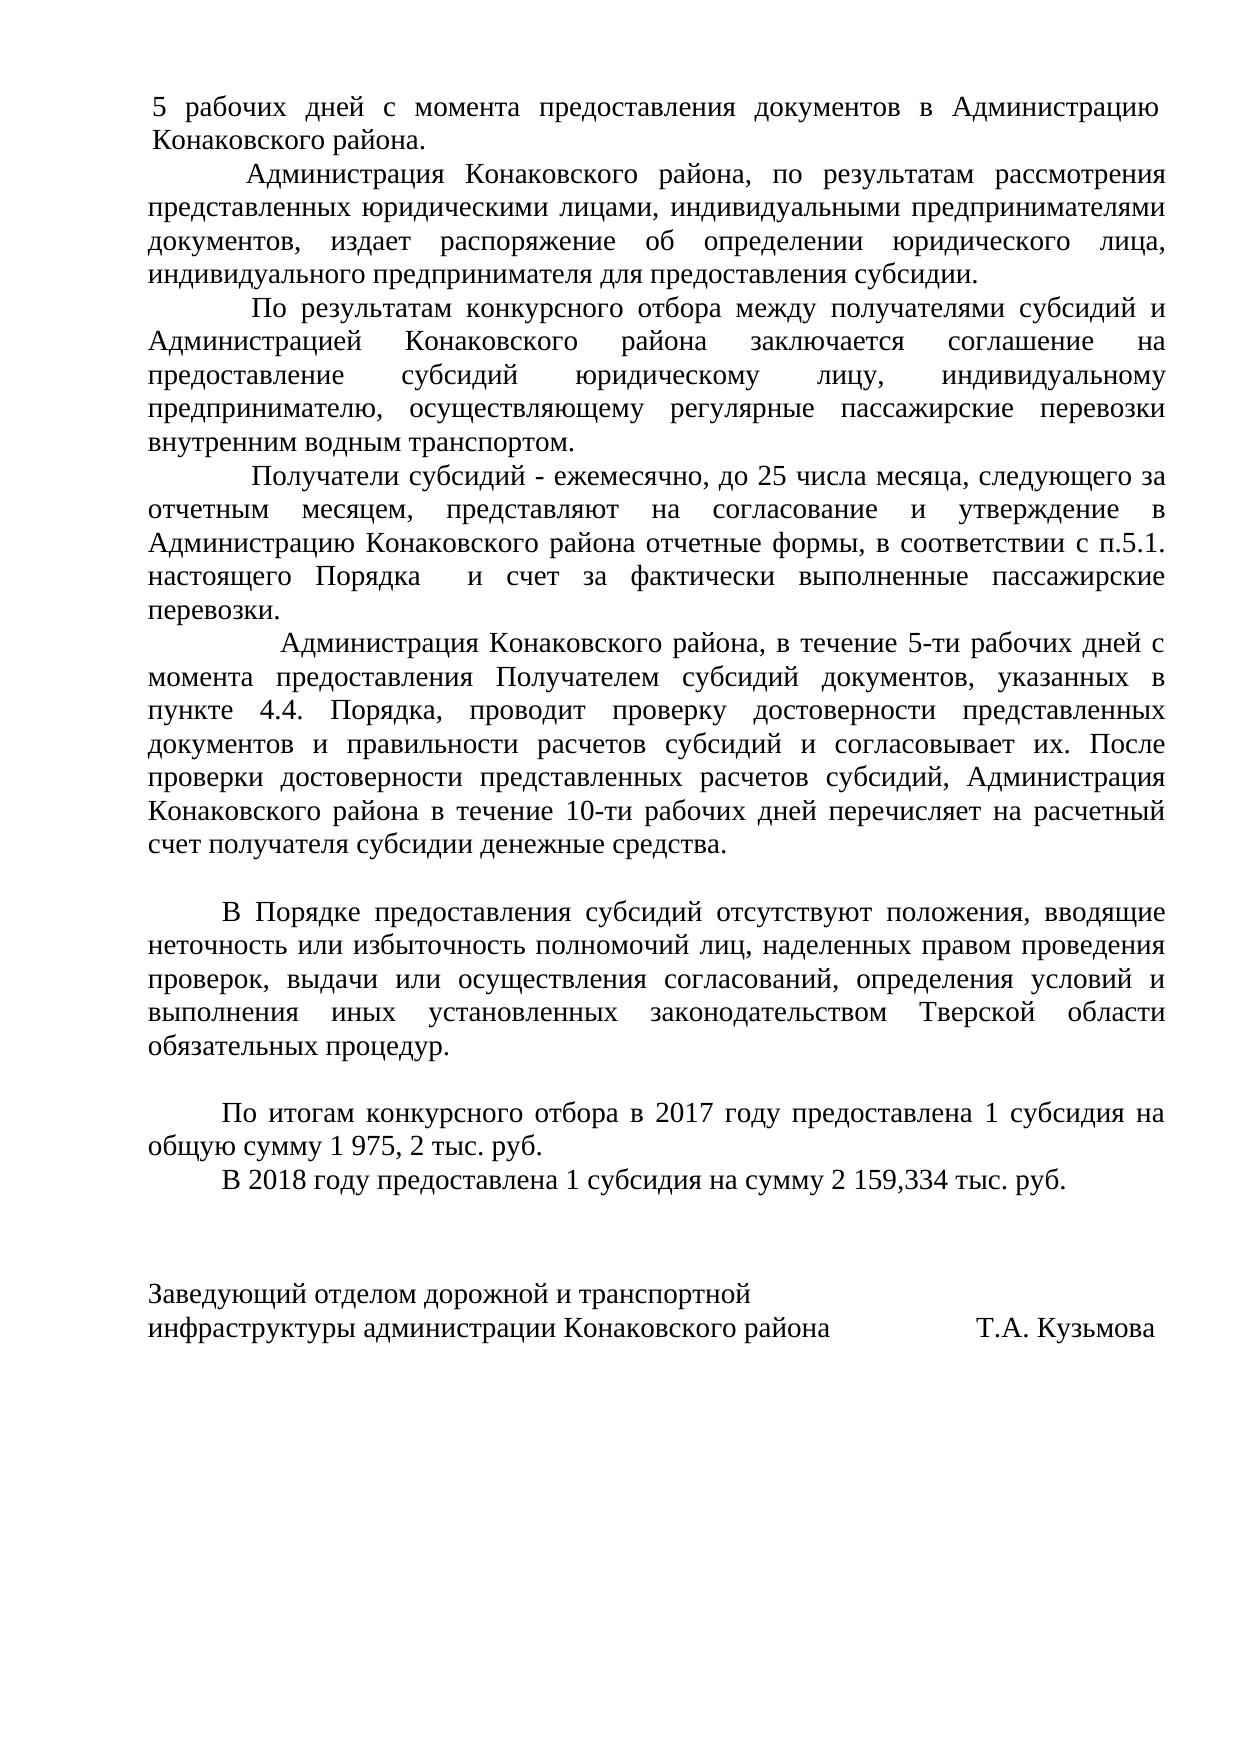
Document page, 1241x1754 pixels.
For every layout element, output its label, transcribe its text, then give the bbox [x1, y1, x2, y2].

text Заведующий отделом дорожной и транспортной [148, 1276, 1167, 1310]
text Администрация Конаковского района, по результатам рассмотрения представленных юридическими лицами, индивидуальными предпринимателями документов, издает распоряжение об определении юридического лица, индивидуального предпринимателя для предоставления субсидии. [148, 156, 1167, 290]
text инфраструктуры администрации Конаковского района Т.А. Кузьмова [148, 1310, 1167, 1343]
text По итогам конкурсного отбора в 2017 году предоставлена 1 субсидия на общую сумму 1 975, 2 тыс. руб. [148, 1095, 1167, 1162]
text По результатам конкурсного отбора между получателями субсидий и Администрацией Конаковского района заключается соглашение на предоставление субсидий юридическому лицу, индивидуальному предпринимателю, осуществляющему регулярные пассажирские перевозки внутренним водным транспортом. [148, 290, 1167, 458]
text В 2018 году предоставлена 1 субсидия на сумму 2 159,334 тыс. руб. [148, 1162, 1167, 1196]
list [152, 89, 1160, 156]
text Получатели субсидий - ежемесячно, до 25 числа месяца, следующего за отчетным месяцем, представляют на согласование и утверждение в Администрацию Конаковского района отчетные формы, в соответствии с п.5.1. настоящего Порядка и счет за фактически выполненные пассажирские перевозки. [148, 458, 1167, 625]
text В Порядке предоставления субсидий отсутствуют положения, вводящие неточность или избыточность полномочий лиц, наделенных правом проведения проверок, выдачи или осуществления согласований, определения условий и выполнения иных установленных законодательством Тверской области обязательных процедур. [148, 894, 1167, 1061]
text Администрация Конаковского района, в течение 5-ти рабочих дней с момента предоставления Получателем субсидий документов, указанных в пункте 4.4. Порядка, проводит проверку достоверности представленных документов и правильности расчетов субсидий и согласовывает их. После проверки достоверности представленных расчетов субсидий, Администрация Конаковского района в течение 10-ти рабочих дней перечисляет на расчетный счет получателя субсидии денежные средства. [148, 625, 1167, 860]
